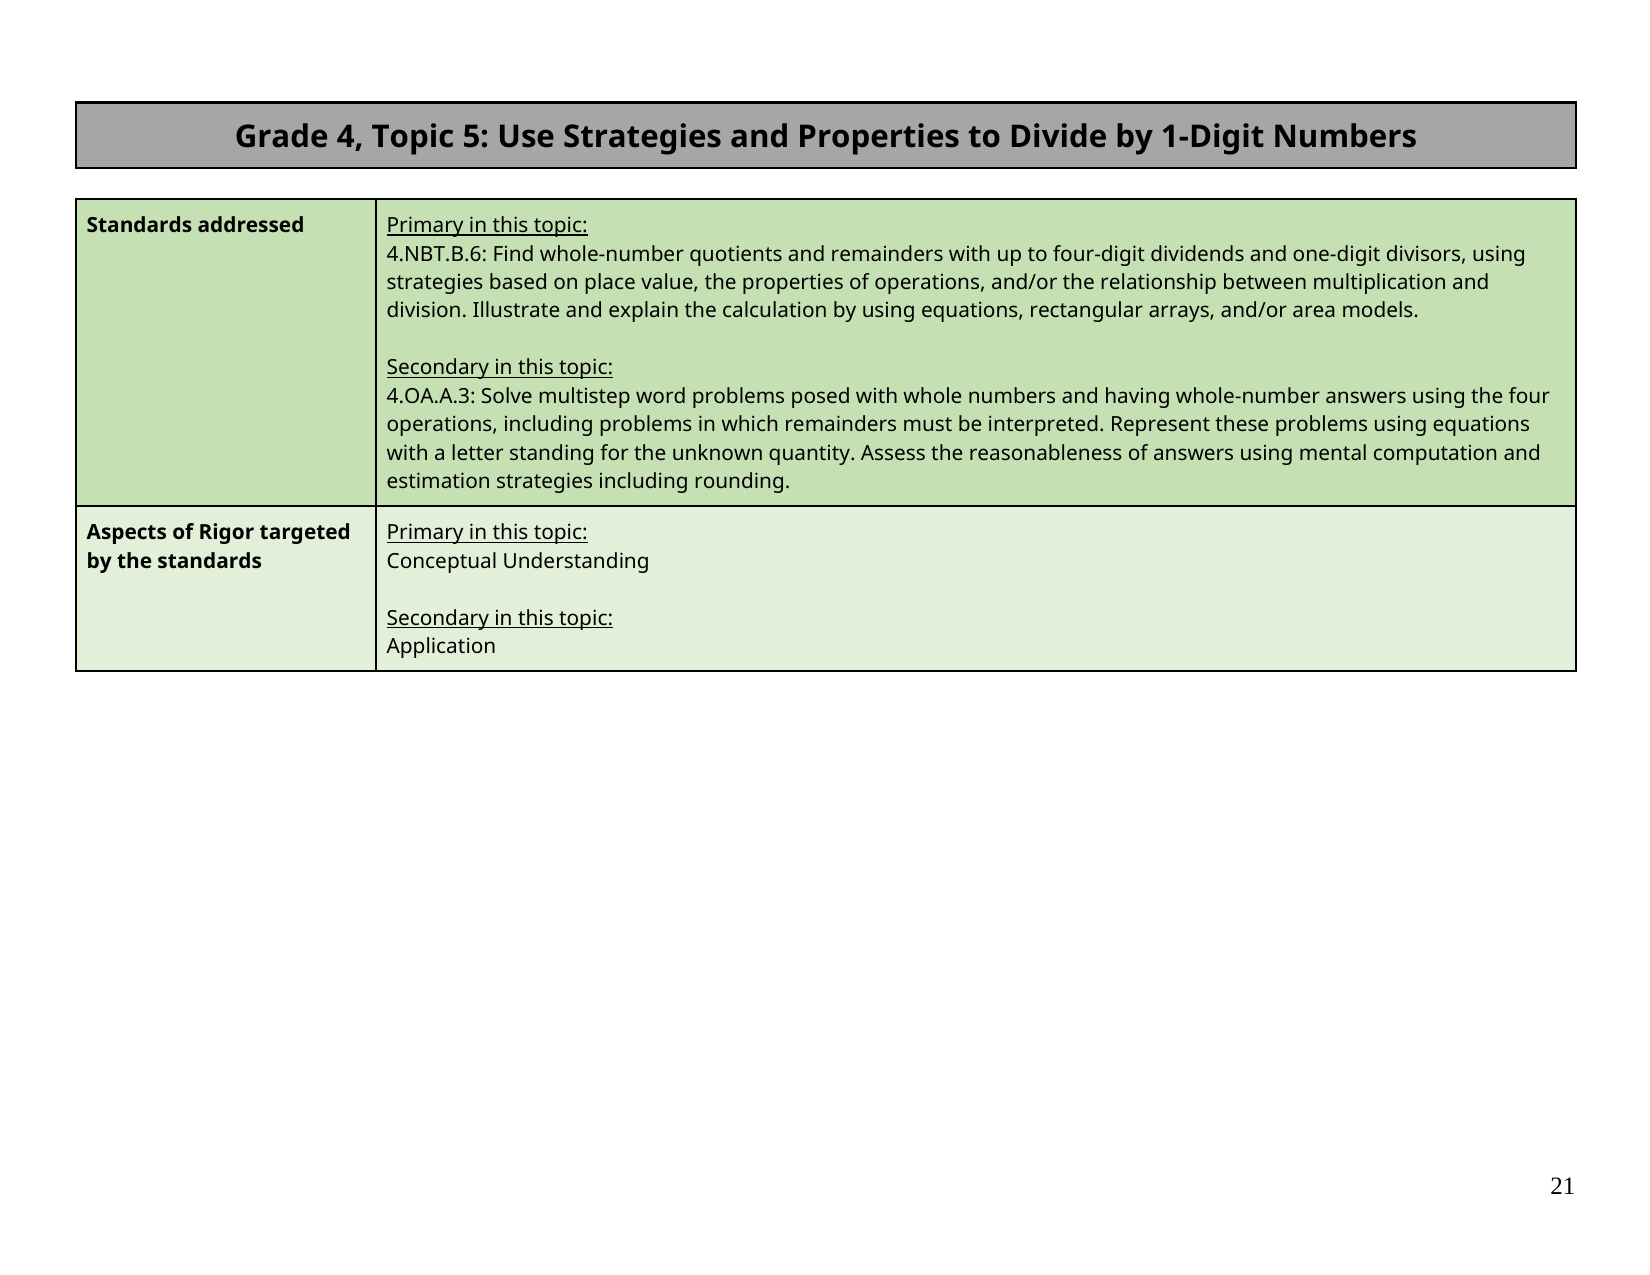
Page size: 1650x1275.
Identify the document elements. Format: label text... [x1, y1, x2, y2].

table_header Standards addressed [77, 200, 375, 505]
table_cell Aspects of Rigor targeted by the standards [77, 507, 375, 670]
table_cell Primary in this topic: Conceptual Understanding Secondary in this topic: Application [377, 507, 1575, 670]
table_header Grade 4, Topic 5: Use Strategies and Properties to Divide by 1-Digit Numbers [77, 104, 1575, 167]
table_header Primary in this topic: 4.NBT.B.6: Find whole-number quotients and remainders with up to four-digit dividends and one-digit divisors, using strategies based on place value, the properties of operations, and/or the relationship between multiplication and division. Illustrate and explain the calculation by using equations, rectangular arrays, and/or area models. Secondary in this topic: 4.OA.A.3: Solve multistep word problems posed with whole numbers and having whole-number answers using the four operations, including problems in which remainders must be interpreted. Represent these problems using equations with a letter standing for the unknown quantity. Assess the reasonableness of answers using mental computation and estimation strategies including rounding. [377, 200, 1575, 505]
